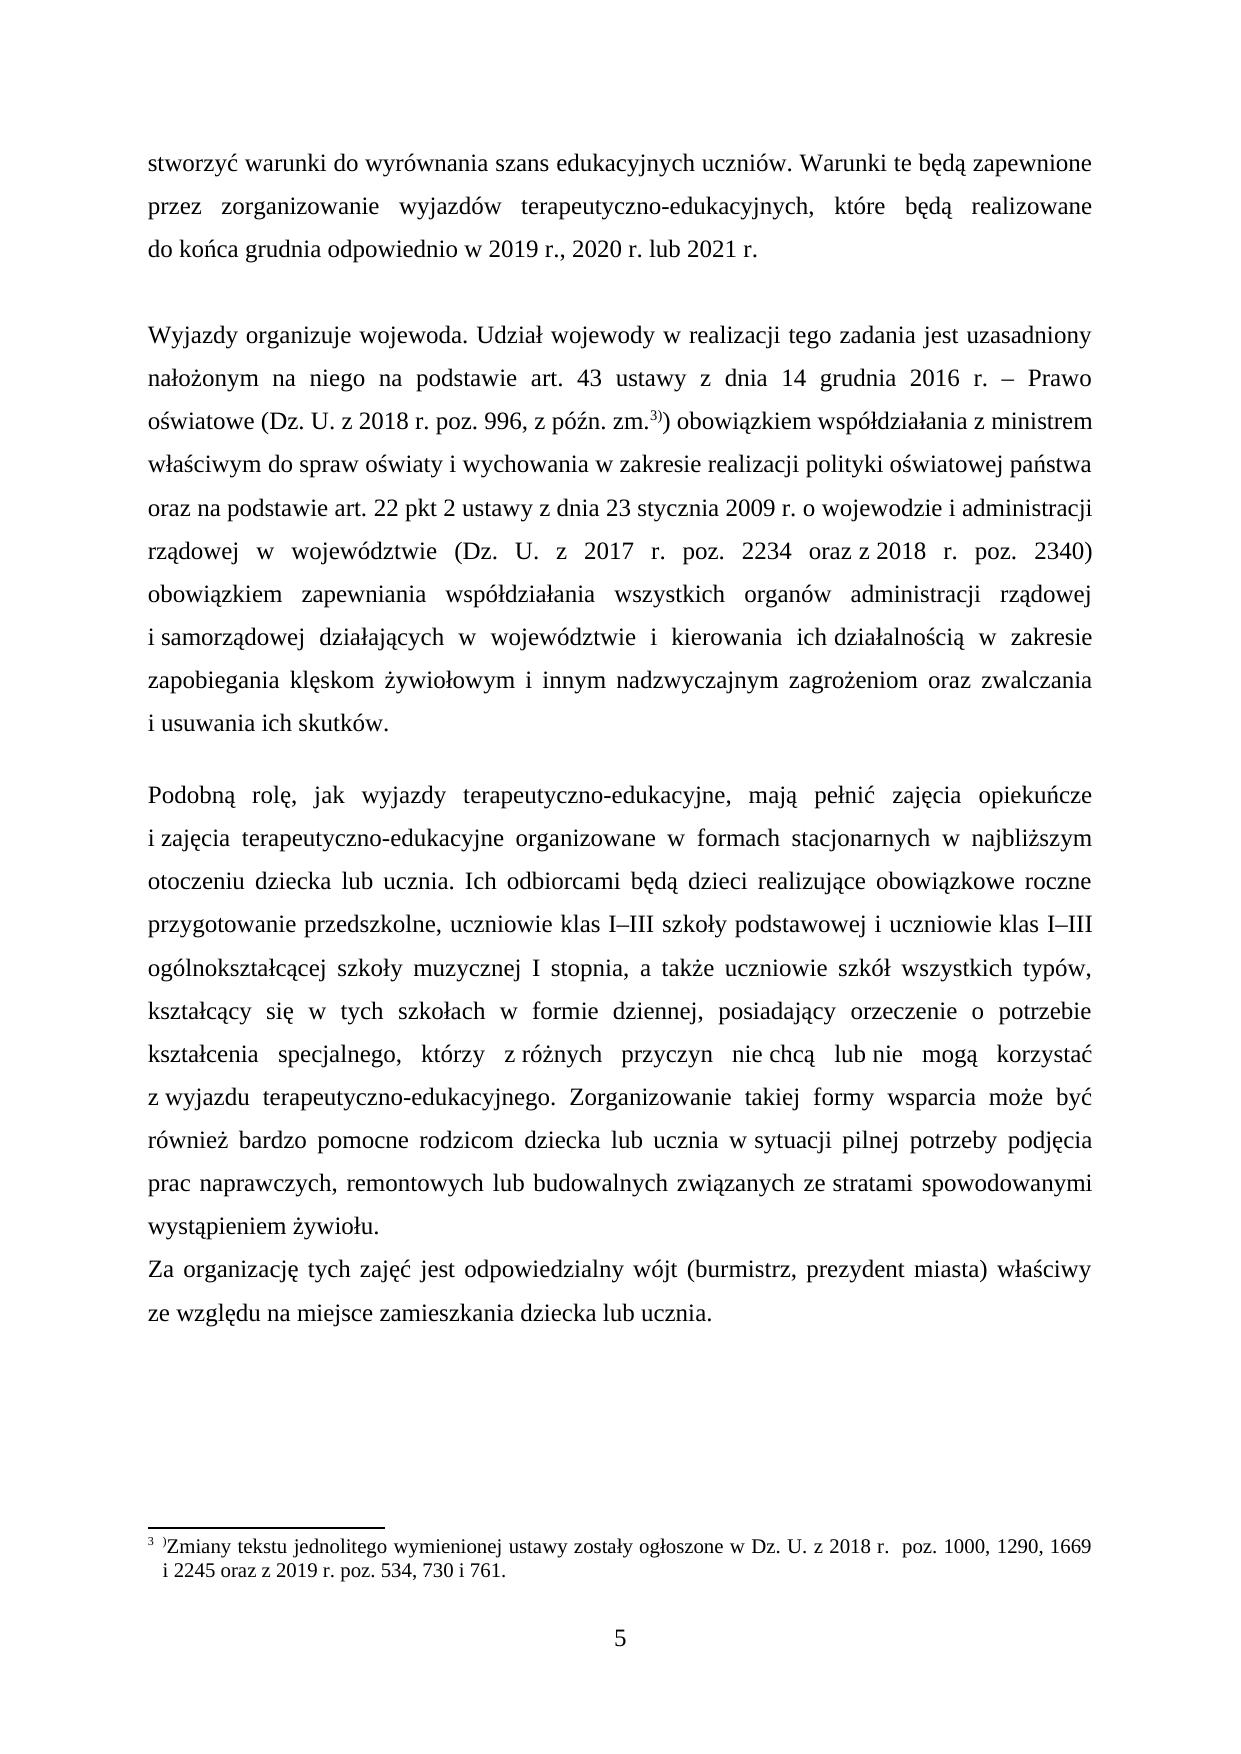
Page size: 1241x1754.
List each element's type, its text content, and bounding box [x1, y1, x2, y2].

text Podobną rolę, jak wyjazdy terapeutyczno-edukacyjne, mają pełnić zajęcia opiekuńcze i zajęcia terapeutyczno-edukacyjne organizowane w formach stacjonarnych w najbliższym otoczeniu dziecka lub ucznia. Ich odbiorcami będą dzieci realizujące obowiązkowe roczne przygotowanie przedszkolne, uczniowie klas I–III szkoły podstawowej i uczniowie klas I–III ogólnokształcącej szkoły muzycznej I stopnia, a także uczniowie szkół wszystkich typów, kształcący się w tych szkołach w formie dziennej, posiadający orzeczenie o potrzebie kształcenia specjalnego, którzy z różnych przyczyn nie chcą lub nie mogą korzystać z wyjazdu terapeutyczno-edukacyjnego. Zorganizowanie takiej formy wsparcia może być również bardzo pomocne rodzicom dziecka lub ucznia w sytuacji pilnej potrzeby podjęcia prac naprawczych, remontowych lub budowalnych związanych ze stratami spowodowanymi wystąpieniem żywiołu. [148, 780, 1093, 1240]
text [148, 148, 1093, 263]
text Za organizację tych zajęć jest odpowiedzialny wójt (burmistrz, prezydent miasta) właściwy ze względu na miejsce zamieszkania dziecka lub ucznia. [148, 1254, 1093, 1326]
text Wyjazdy organizuje wojewoda. Udział wojewody w realizacji tego zadania jest uzasadniony nałożonym na niego na podstawie art. 43 ustawy z dnia 14 grudnia 2016 r. – Prawo oświatowe (Dz. U. z 2018 r. poz. 996, z późn. zm.)) obowiązkiem współdziałania z ministrem właściwym do spraw oświaty i wychowania w zakresie realizacji polityki oświatowej państwa oraz na podstawie art. 22 pkt 2 ustawy z dnia 23 stycznia 2009 r. o wojewodzie i administracji rządowej w województwie (Dz. U. z 2017 r. poz. 2234 oraz z 2018 r. poz. 2340) obowiązkiem zapewniania współdziałania wszystkich organów administracji rządowej i samorządowej działających w województwie i kierowania ich działalnością w zakresie zapobiegania klęskom żywiołowym i innym nadzwyczajnym zagrożeniom oraz zwalczania i usuwania ich skutków. [148, 320, 1093, 737]
